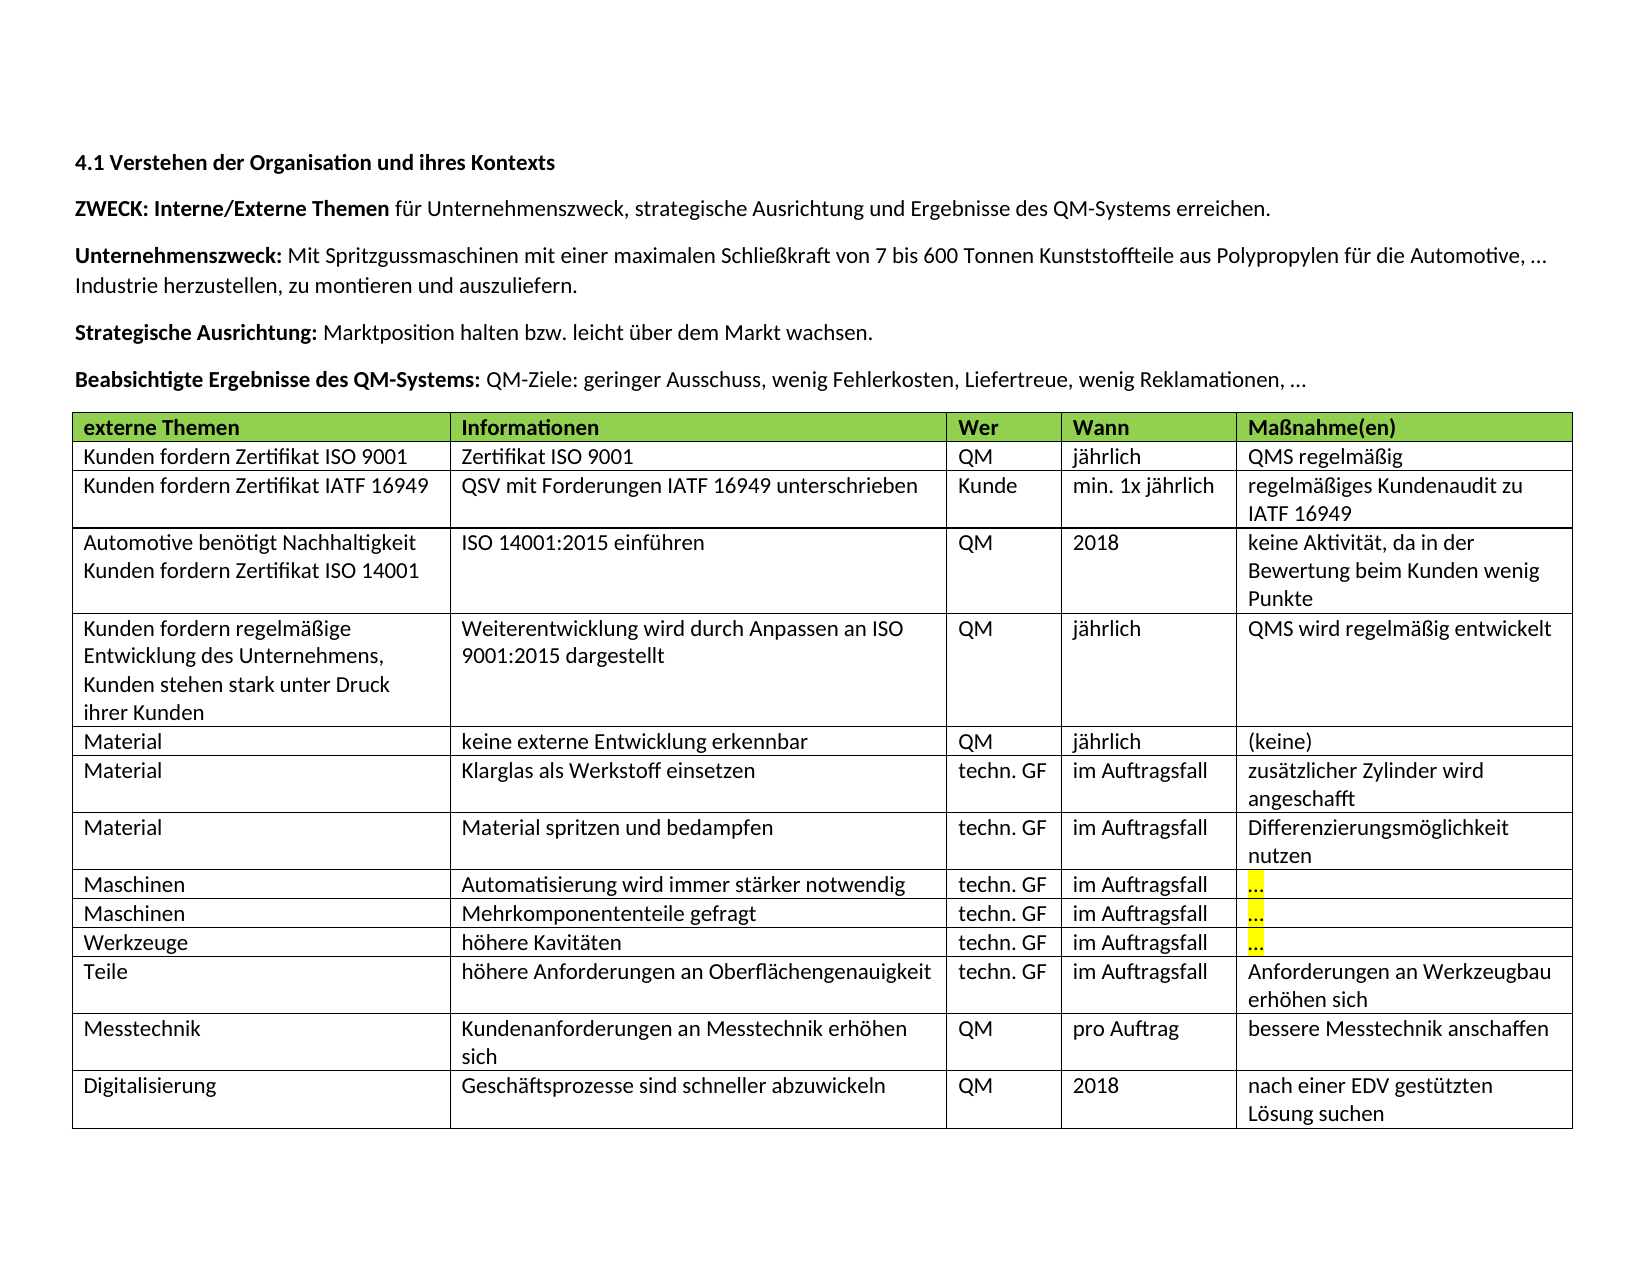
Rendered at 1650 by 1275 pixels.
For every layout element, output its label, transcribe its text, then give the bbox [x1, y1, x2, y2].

table_cell im Auftragsfall [1062, 957, 1236, 1013]
table_cell Automatisierung wird immer stärker notwendig [451, 870, 946, 898]
table_cell 2018 [1062, 529, 1236, 613]
table_header Informationen [451, 413, 946, 441]
table_cell regelmäßiges Kundenaudit zu IATF 16949 [1237, 471, 1572, 527]
table_cell … [1264, 928, 1572, 956]
table_cell jährlich [1062, 727, 1236, 755]
text Strategische Ausrichtung: Marktposition halten bzw. leicht über dem Markt wachsen. [75, 318, 1575, 347]
table_cell techn. GF [947, 957, 1061, 1013]
table_cell jährlich [1062, 614, 1236, 726]
table_cell Kunden fordern Zertifikat ISO 9001 [73, 442, 450, 470]
table_cell Automotive benötigt Nachhaltigkeit Kunden fordern Zertifikat ISO 14001 [73, 529, 450, 613]
table_cell … [1264, 870, 1572, 898]
table_cell Material [73, 756, 450, 812]
table_cell Messtechnik [73, 1014, 450, 1070]
table_cell höhere Anforderungen an Oberflächengenauigkeit [451, 957, 946, 1013]
table_cell Klarglas als Werkstoff einsetzen [451, 756, 946, 812]
table_cell QM [947, 442, 1061, 470]
table_cell 2018 [1062, 1071, 1236, 1127]
table_cell Teile [73, 957, 450, 1013]
table_cell Zertifikat ISO 9001 [451, 442, 946, 470]
table_cell keine externe Entwicklung erkennbar [451, 727, 946, 755]
table_cell pro Auftrag [1062, 1014, 1236, 1070]
table_cell im Auftragsfall [1062, 813, 1236, 869]
table_cell QMS wird regelmäßig entwickelt [1237, 614, 1572, 726]
table_cell ISO 14001:2015 einführen [451, 529, 946, 613]
table_cell Maschinen [73, 870, 450, 898]
table_cell techn. GF [947, 870, 1061, 898]
table_header externe Themen [73, 413, 450, 441]
table_cell techn. GF [947, 928, 1061, 956]
text Unternehmenszweck: Mit Spritzgussmaschinen mit einer maximalen Schließkraft von 7 bis 600 Tonnen Kunststoffteile aus Polypropylen für die Automotive, … Industrie herzustellen, zu montieren und auszuliefern. [75, 241, 1575, 300]
table_cell im Auftragsfall [1062, 756, 1236, 812]
table_cell Weiterentwicklung wird durch Anpassen an ISO 9001:2015 dargestellt [451, 614, 946, 726]
table_cell QMS regelmäßig [1237, 442, 1572, 470]
table_cell im Auftragsfall [1062, 870, 1236, 898]
text Beabsichtigte Ergebnisse des QM-Systems: QM-Ziele: geringer Ausschuss, wenig Fehlerkosten, Liefertreue, wenig Reklamationen, … [75, 365, 1575, 393]
table_cell QM [947, 614, 1061, 726]
table_header Wann [1062, 413, 1236, 441]
table_cell Kunde [947, 471, 1061, 527]
table_cell Material [73, 727, 450, 755]
table_cell Kundenanforderungen an Messtechnik erhöhen sich [451, 1014, 946, 1070]
table_cell nach einer EDV gestützten Lösung suchen [1237, 1071, 1572, 1127]
table_cell (keine) [1237, 727, 1572, 755]
table_cell zusätzlicher Zylinder wird angeschafft [1237, 756, 1572, 812]
table_cell techn. GF [947, 899, 1061, 927]
table_cell Kunden fordern regelmäßige Entwicklung des Unternehmens, Kunden stehen stark unter Druck ihrer Kunden [73, 614, 450, 726]
text 4.1 Verstehen der Organisation und ihres Kontexts [75, 148, 1575, 176]
table_cell keine Aktivität, da in der Bewertung beim Kunden wenig Punkte [1237, 529, 1572, 613]
table_cell Kunden fordern Zertifikat IATF 16949 [73, 471, 450, 527]
table_cell QSV mit Forderungen IATF 16949 unterschrieben [451, 471, 946, 527]
table_cell im Auftragsfall [1062, 928, 1236, 956]
table_cell QM [947, 529, 1061, 613]
table_cell höhere Kavitäten [451, 928, 946, 956]
table_cell Material [73, 813, 450, 869]
table_cell Werkzeuge [73, 928, 450, 956]
table_cell Digitalisierung [73, 1071, 450, 1127]
text ZWECK: Interne/Externe Themen für Unternehmenszweck, strategische Ausrichtung und Ergebnisse des QM-Systems erreichen. [75, 194, 1575, 223]
table_cell techn. GF [947, 756, 1061, 812]
table_cell im Auftragsfall [1062, 899, 1236, 927]
table_cell QM [947, 727, 1061, 755]
table_header Maßnahme(en) [1237, 413, 1572, 441]
table_cell QM [947, 1071, 1061, 1127]
table_cell Anforderungen an Werkzeugbau erhöhen sich [1237, 957, 1572, 1013]
table_cell Maschinen [73, 899, 450, 927]
table_cell min. 1x jährlich [1062, 471, 1236, 527]
table_cell Differenzierungsmöglichkeit nutzen [1237, 813, 1572, 869]
table_header Wer [947, 413, 1061, 441]
table_cell techn. GF [947, 813, 1061, 869]
table_cell Material spritzen und bedampfen [451, 813, 946, 869]
table_cell Geschäftsprozesse sind schneller abzuwickeln [451, 1071, 946, 1127]
table_cell jährlich [1062, 442, 1236, 470]
table_cell Mehrkomponententeile gefragt [451, 899, 946, 927]
table_cell QM [947, 1014, 1061, 1070]
table_cell … [1264, 899, 1572, 927]
table_cell bessere Messtechnik anschaffen [1237, 1014, 1572, 1070]
